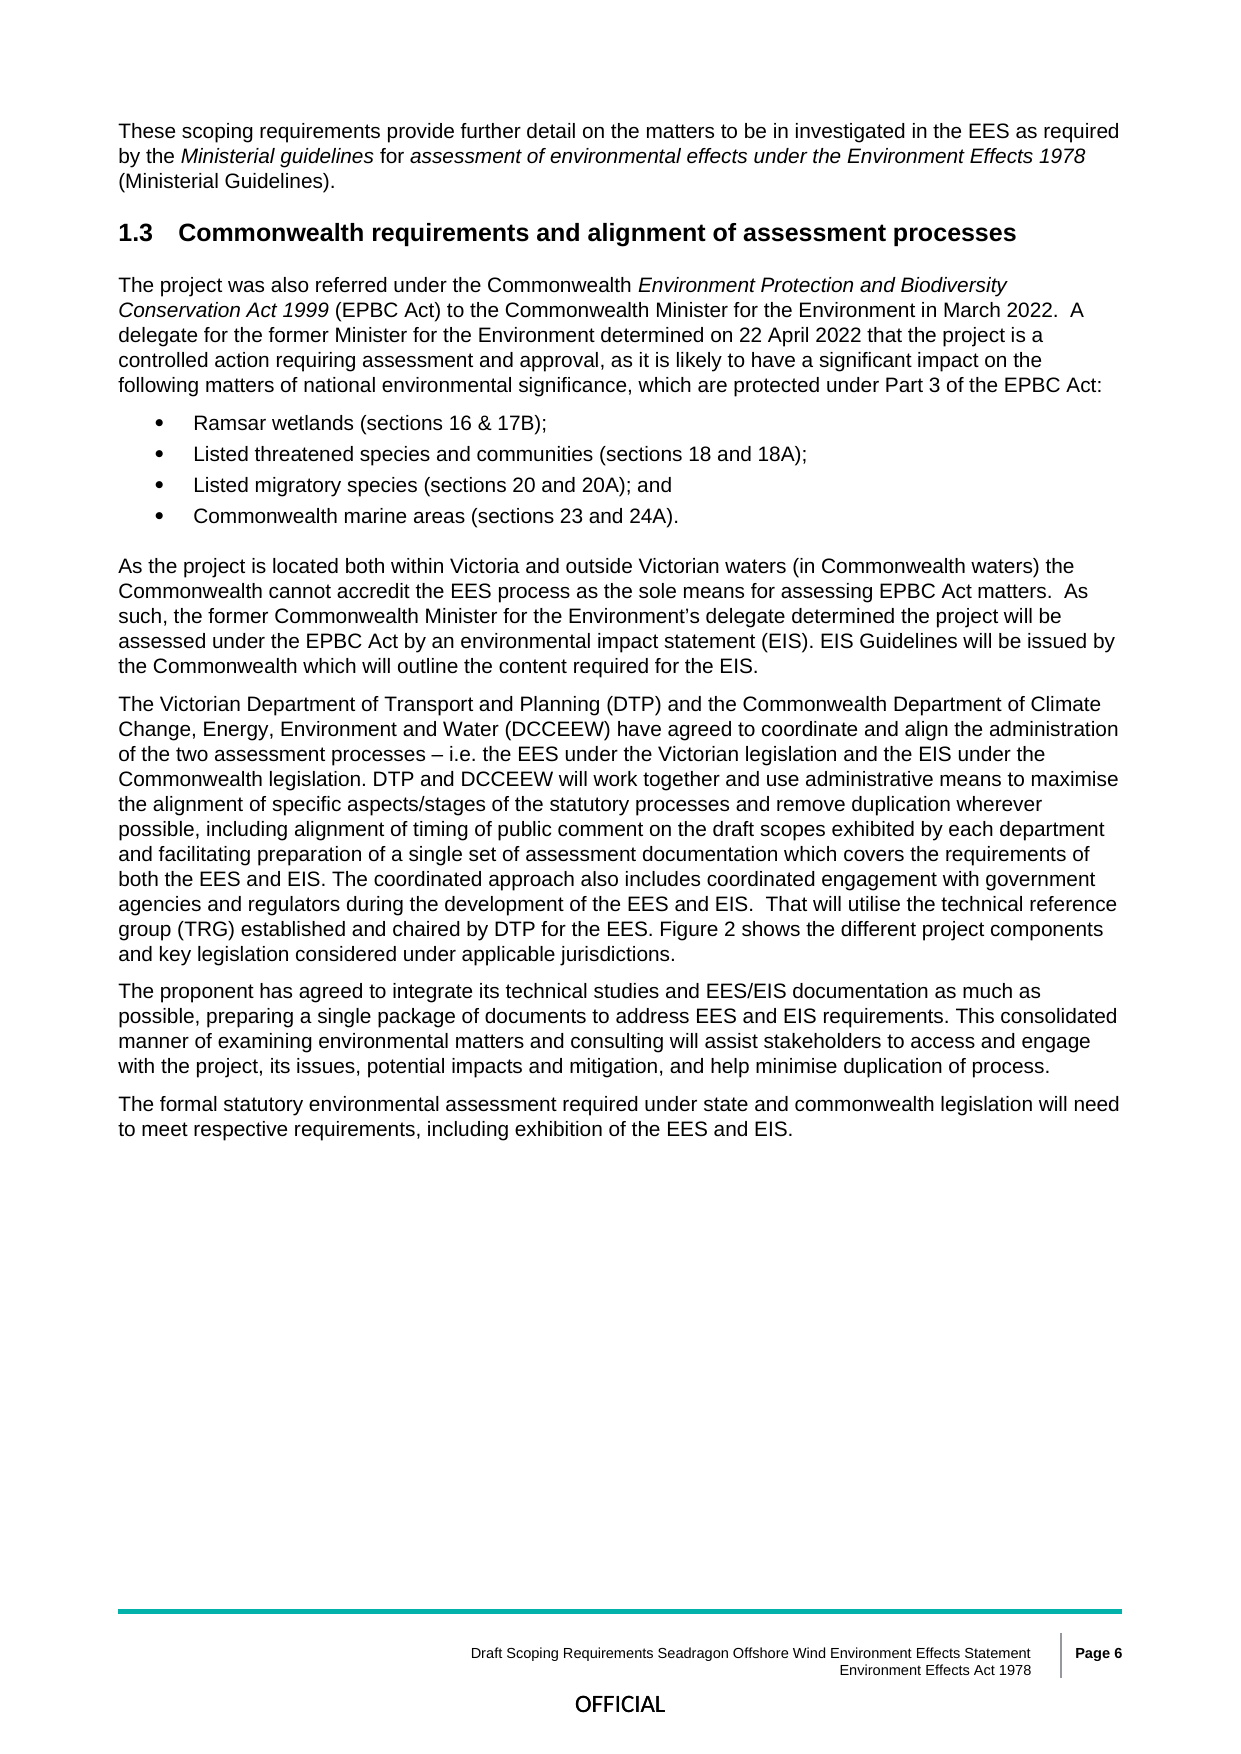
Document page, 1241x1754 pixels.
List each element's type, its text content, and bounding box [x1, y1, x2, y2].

list Listed threatened species and communities (sections 18 and 18A); [156, 441, 1122, 466]
subtitle Commonwealth requirements and alignment of assessment processes [118, 218, 1122, 247]
text The proponent has agreed to integrate its technical studies and EES/EIS documentation as much as possible, preparing a single package of documents to address EES and EIS requirements. This consolidated manner of examining environmental matters and consulting will assist stakeholders to access and engage with the project, its issues, potential impacts and mitigation, and help minimise duplication of process. [118, 978, 1122, 1078]
list Ramsar wetlands (sections 16 & 17B); [156, 409, 1122, 434]
text The project was also referred under the Commonwealth Environment Protection and Biodiversity Conservation Act 1999 (EPBC Act) to the Commonwealth Minister for the Environment in March 2022. A delegate for the former Minister for the Environment determined on 22 April 2022 that the project is a controlled action requiring assessment and approval, as it is likely to have a significant impact on the following matters of national environmental significance, which are protected under Part 3 of the EPBC Act: [118, 272, 1122, 397]
list Commonwealth marine areas (sections 23 and 24A). [156, 503, 1122, 528]
text The formal statutory environmental assessment required under state and commonwealth legislation will need to meet respective requirements, including exhibition of the EES and EIS. [118, 1091, 1122, 1141]
text These scoping requirements provide further detail on the matters to be in investigated in the EES as required by the Ministerial guidelines for assessment of environmental effects under the Environment Effects 1978 (Ministerial Guidelines). [118, 118, 1122, 193]
text The Victorian Department of Transport and Planning (DTP) and the Commonwealth Department of Climate Change, Energy, Environment and Water (DCCEEW) have agreed to coordinate and align the administration of the two assessment processes – i.e. the EES under the Victorian legislation and the EIS under the Commonwealth legislation. DTP and DCCEEW will work together and use administrative means to maximise the alignment of specific aspects/stages of the statutory processes and remove duplication wherever possible, including alignment of timing of public comment on the draft scopes exhibited by each department and facilitating preparation of a single set of assessment documentation which covers the requirements of both the EES and EIS. The coordinated approach also includes coordinated engagement with government agencies and regulators during the development of the EES and EIS. That will utilise the technical reference group (TRG) established and chaired by DTP for the EES. Figure 2 shows the different project components and key legislation considered under applicable jurisdictions. [118, 691, 1122, 966]
list Listed migratory species (sections 20 and 20A); and [156, 472, 1122, 497]
text As the project is located both within Victoria and outside Victorian waters (in Commonwealth waters) the Commonwealth cannot accredit the EES process as the sole means for assessing EPBC Act matters. As such, the former Commonwealth Minister for the Environment’s delegate determined the project will be assessed under the EPBC Act by an environmental impact statement (EIS). EIS Guidelines will be issued by the Commonwealth which will outline the content required for the EIS. [118, 553, 1122, 678]
